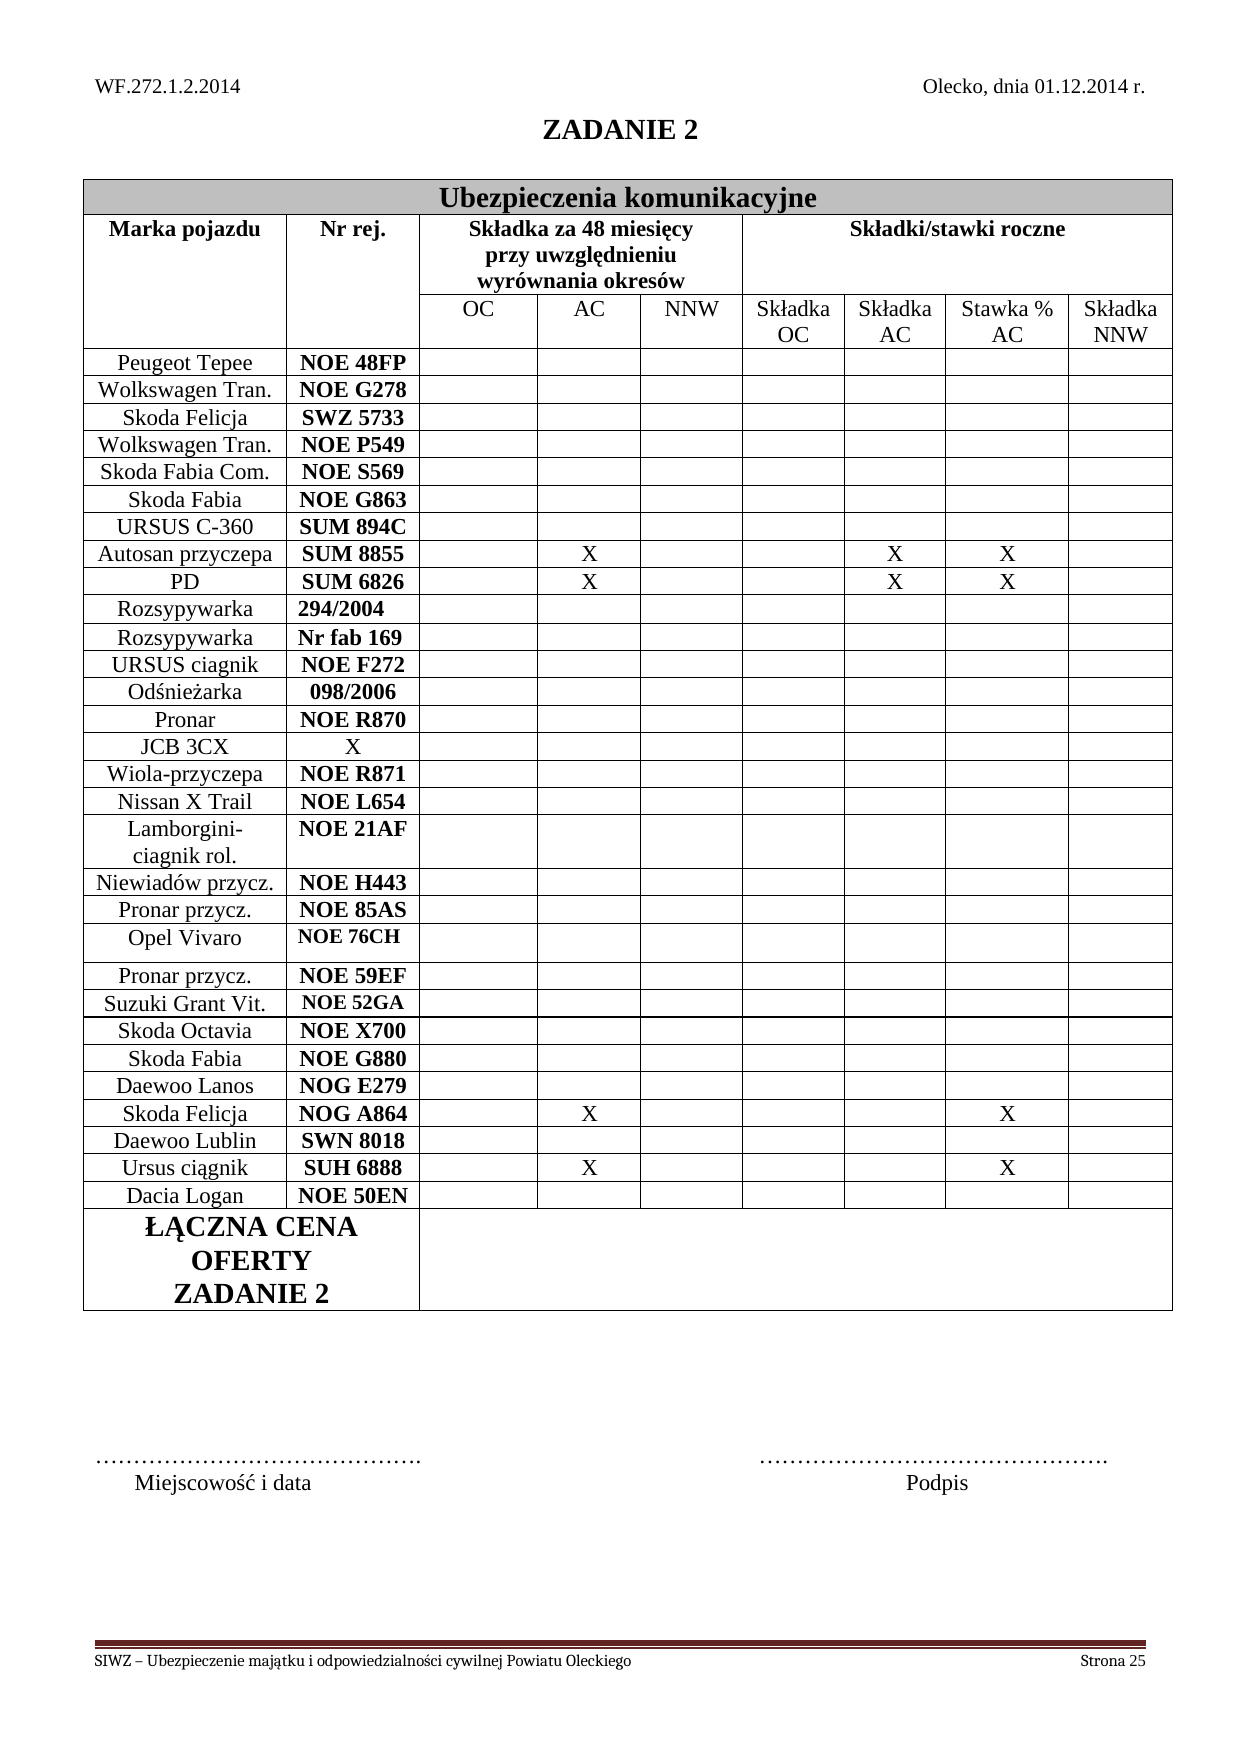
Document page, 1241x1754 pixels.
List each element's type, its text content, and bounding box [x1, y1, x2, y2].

table_cell NOE 59EF [287, 963, 419, 989]
table_cell [420, 761, 537, 787]
table_cell [420, 733, 537, 759]
table_cell [743, 815, 844, 868]
table_cell X [538, 568, 640, 594]
text ZADANIE 2 [94, 112, 1146, 146]
table_cell [538, 376, 640, 402]
table_cell [845, 431, 945, 457]
table_cell [1069, 568, 1172, 594]
table_cell Pronar przycz. [84, 896, 286, 923]
table_cell [1069, 458, 1172, 485]
table_cell [743, 869, 844, 895]
table_cell Wiola-przyczepa [84, 761, 286, 787]
table_cell [946, 376, 1068, 402]
table_cell [1069, 963, 1172, 989]
table_cell [743, 1018, 844, 1044]
table_cell [1069, 404, 1172, 430]
table_cell [743, 733, 844, 759]
table_cell [845, 458, 945, 485]
table_cell [845, 869, 945, 895]
table_cell [641, 733, 742, 759]
table_cell [845, 513, 945, 539]
table_cell [420, 1045, 537, 1071]
table_cell [946, 733, 1068, 759]
table_cell [641, 1154, 742, 1181]
table_cell Składka AC [845, 295, 945, 348]
table_cell Daewoo Lanos [84, 1072, 286, 1098]
table_cell [420, 541, 537, 567]
table_cell [420, 1154, 537, 1181]
table_cell [420, 815, 537, 868]
table_cell [420, 1209, 1172, 1310]
table_cell [743, 1127, 844, 1153]
table_cell [743, 431, 844, 457]
table_cell [946, 1072, 1068, 1098]
table_cell [946, 595, 1068, 622]
table_cell [538, 924, 640, 962]
table_cell Nr fab 169 [287, 624, 419, 650]
table_header Ubezpieczenia komunikacyjne [84, 180, 1172, 214]
table_cell [641, 595, 742, 622]
table_cell [743, 595, 844, 622]
table_cell [1069, 486, 1172, 512]
table_cell [641, 486, 742, 512]
table_cell [743, 990, 844, 1016]
table_cell SUM 894C [287, 513, 419, 539]
table_cell [845, 733, 945, 759]
table_cell [946, 486, 1068, 512]
table_cell NOE 76CH [287, 924, 419, 962]
table_cell [946, 896, 1068, 923]
table_cell Nr rej. [287, 215, 419, 348]
table_cell Wolkswagen Tran. [84, 431, 286, 457]
table_cell NOE R870 [287, 706, 419, 732]
table_cell [641, 1182, 742, 1208]
table_cell [1069, 733, 1172, 759]
table_cell [845, 761, 945, 787]
table_cell 098/2006 [287, 678, 419, 705]
table_cell [845, 963, 945, 989]
table_cell [641, 1100, 742, 1126]
table_cell [845, 651, 945, 677]
table_cell Pronar przycz. [84, 963, 286, 989]
table_cell Skoda Fabia Com. [84, 458, 286, 485]
table_cell [946, 788, 1068, 814]
table_cell [641, 924, 742, 962]
table_cell [420, 1127, 537, 1153]
table_cell Stawka % AC [946, 295, 1068, 348]
table_cell Składki/stawki roczne [743, 215, 1172, 294]
table_cell [420, 990, 537, 1016]
table_cell [946, 990, 1068, 1016]
table_cell [845, 678, 945, 705]
table_cell [743, 568, 844, 594]
table_cell [420, 595, 537, 622]
table_cell [946, 1045, 1068, 1071]
table_cell X [946, 1154, 1068, 1181]
table_cell [845, 1182, 945, 1208]
table_cell [743, 1182, 844, 1208]
table_cell NOE X700 [287, 1018, 419, 1044]
text Miejscowość i data Podpis [94, 1469, 1146, 1495]
table_cell Skoda Fabia [84, 1045, 286, 1071]
table_cell NOE H443 [287, 869, 419, 895]
table_cell [743, 486, 844, 512]
table_cell [946, 458, 1068, 485]
table_cell [641, 788, 742, 814]
table_cell [743, 513, 844, 539]
table_cell [1069, 1045, 1172, 1071]
table_cell NOE P549 [287, 431, 419, 457]
table_cell Składka za 48 miesięcy przy uwzględnieniu wyrównania okresów [420, 215, 742, 294]
table_cell [538, 706, 640, 732]
table_cell [538, 815, 640, 868]
table_cell [641, 624, 742, 650]
table_cell Skoda Felicja [84, 1100, 286, 1126]
table_cell [845, 788, 945, 814]
table_cell [743, 1154, 844, 1181]
table_cell Lamborgini-ciagnik rol. [84, 815, 286, 868]
table_cell [538, 1072, 640, 1098]
table_cell URSUS ciagnik [84, 651, 286, 677]
table_cell [420, 963, 537, 989]
table_cell X [538, 541, 640, 567]
table_cell [1069, 1154, 1172, 1181]
table_cell [946, 869, 1068, 895]
table_cell [1069, 624, 1172, 650]
table_cell [641, 568, 742, 594]
table_cell SUM 8855 [287, 541, 419, 567]
table_cell [420, 678, 537, 705]
table_cell [845, 1127, 945, 1153]
table_cell [1069, 431, 1172, 457]
table_cell [641, 541, 742, 567]
table_cell [743, 678, 844, 705]
table_cell NOE 21AF [287, 815, 419, 868]
table_cell [641, 1018, 742, 1044]
table_cell URSUS C-360 [84, 513, 286, 539]
table_cell [641, 706, 742, 732]
table_cell X [845, 568, 945, 594]
table_cell [538, 404, 640, 430]
table_cell [641, 651, 742, 677]
table_cell [743, 404, 844, 430]
table_cell [538, 349, 640, 375]
table_cell [641, 869, 742, 895]
table_cell [1069, 595, 1172, 622]
table_cell [420, 349, 537, 375]
table_cell NOE S569 [287, 458, 419, 485]
table_cell Pronar [84, 706, 286, 732]
table_cell Suzuki Grant Vit. [84, 990, 286, 1016]
table_cell [641, 376, 742, 402]
table_cell [641, 404, 742, 430]
table_cell [743, 541, 844, 567]
table_cell 294/2004 [287, 595, 419, 622]
table_cell [1069, 869, 1172, 895]
table_cell [743, 624, 844, 650]
table_cell [845, 1072, 945, 1098]
table_cell [1069, 896, 1172, 923]
table_cell [1069, 706, 1172, 732]
table_cell Rozsypywarka [84, 624, 286, 650]
table_cell NOE 48FP [287, 349, 419, 375]
table_cell Składka OC [743, 295, 844, 348]
table_cell [845, 1154, 945, 1181]
table_cell [538, 678, 640, 705]
table_cell X [845, 541, 945, 567]
table_cell [743, 924, 844, 962]
table_cell [420, 706, 537, 732]
table_cell [538, 431, 640, 457]
table_cell [1069, 761, 1172, 787]
table_cell [845, 896, 945, 923]
table_cell [641, 458, 742, 485]
table_cell AC [538, 295, 640, 348]
table_cell NOE L654 [287, 788, 419, 814]
table_cell [538, 1018, 640, 1044]
table_cell [946, 924, 1068, 962]
table_cell [641, 1072, 742, 1098]
table_cell [946, 513, 1068, 539]
table_cell [946, 1182, 1068, 1208]
table_cell Dacia Logan [84, 1182, 286, 1208]
table_cell [538, 1127, 640, 1153]
table_cell NOE 50EN [287, 1182, 419, 1208]
table_cell Daewoo Lublin [84, 1127, 286, 1153]
table_cell [420, 486, 537, 512]
table_cell [946, 1018, 1068, 1044]
table_cell [538, 869, 640, 895]
table_cell [641, 815, 742, 868]
table_cell [946, 349, 1068, 375]
table_cell [845, 1045, 945, 1071]
table_cell Autosan przyczepa [84, 541, 286, 567]
table_cell ŁĄCZNA CENA OFERTY ZADANIE 2 [84, 1209, 419, 1310]
table_cell [420, 431, 537, 457]
table_cell [845, 404, 945, 430]
table_cell [845, 706, 945, 732]
table_cell NOE G863 [287, 486, 419, 512]
table_cell [946, 1127, 1068, 1153]
table_cell [743, 1045, 844, 1071]
table_cell [743, 896, 844, 923]
table_cell [420, 869, 537, 895]
table_cell SUM 6826 [287, 568, 419, 594]
table_cell Skoda Octavia [84, 1018, 286, 1044]
table_cell Ursus ciągnik [84, 1154, 286, 1181]
table_cell Skoda Fabia [84, 486, 286, 512]
table_cell [1069, 1072, 1172, 1098]
table_cell [743, 458, 844, 485]
table_cell SUH 6888 [287, 1154, 419, 1181]
table_cell NNW [641, 295, 742, 348]
table_cell [946, 404, 1068, 430]
table_cell Odśnieżarka [84, 678, 286, 705]
table_cell [845, 349, 945, 375]
table_cell [845, 1100, 945, 1126]
table_cell NOG E279 [287, 1072, 419, 1098]
table_cell NOE R871 [287, 761, 419, 787]
table_cell [641, 513, 742, 539]
table_cell [743, 1100, 844, 1126]
table_cell [743, 1072, 844, 1098]
table_cell [946, 431, 1068, 457]
table_cell Niewiadów przycz. [84, 869, 286, 895]
table_cell [641, 990, 742, 1016]
table_cell [420, 404, 537, 430]
table_cell [538, 963, 640, 989]
table_cell [1069, 541, 1172, 567]
table_cell [420, 568, 537, 594]
table_cell [420, 376, 537, 402]
table_cell [538, 761, 640, 787]
table_cell PD [84, 568, 286, 594]
table_cell X [946, 541, 1068, 567]
table_cell [743, 376, 844, 402]
table_cell NOE G880 [287, 1045, 419, 1071]
table_cell [420, 1072, 537, 1098]
table_cell [420, 1100, 537, 1126]
table_cell [641, 1127, 742, 1153]
table_cell [1069, 788, 1172, 814]
table_cell [420, 624, 537, 650]
table_cell [845, 815, 945, 868]
table_cell [538, 486, 640, 512]
table_cell [538, 788, 640, 814]
table_cell X [538, 1100, 640, 1126]
table_cell [1069, 924, 1172, 962]
table_cell [743, 349, 844, 375]
table_cell [845, 376, 945, 402]
table_cell [538, 458, 640, 485]
table_cell Skoda Felicja [84, 404, 286, 430]
table_cell [1069, 1100, 1172, 1126]
table_cell Wolkswagen Tran. [84, 376, 286, 402]
table_cell [420, 1018, 537, 1044]
table_cell [1069, 990, 1172, 1016]
table_cell [1069, 376, 1172, 402]
table_cell [845, 486, 945, 512]
table_cell NOE F272 [287, 651, 419, 677]
table_cell [420, 458, 537, 485]
table_cell [1069, 651, 1172, 677]
table_cell [1069, 1127, 1172, 1153]
table_cell JCB 3CX [84, 733, 286, 759]
table_cell Nissan X Trail [84, 788, 286, 814]
table_cell Rozsypywarka [84, 595, 286, 622]
table_cell [743, 963, 844, 989]
table_cell [641, 761, 742, 787]
table_cell [538, 595, 640, 622]
table_cell [946, 651, 1068, 677]
table_cell Opel Vivaro [84, 924, 286, 962]
table_cell [743, 651, 844, 677]
table_cell [1069, 1018, 1172, 1044]
table_cell [420, 651, 537, 677]
table_cell NOG A864 [287, 1100, 419, 1126]
table_cell [420, 896, 537, 923]
table_cell [946, 678, 1068, 705]
table_cell [641, 1045, 742, 1071]
table_cell [845, 624, 945, 650]
table_cell SWZ 5733 [287, 404, 419, 430]
table_cell [538, 733, 640, 759]
table_cell X [946, 568, 1068, 594]
table_cell [1069, 1182, 1172, 1208]
table_cell [641, 678, 742, 705]
table_cell [420, 1182, 537, 1208]
table_cell [845, 1018, 945, 1044]
table_cell [538, 1045, 640, 1071]
table_cell NOE 85AS [287, 896, 419, 923]
table_cell [946, 706, 1068, 732]
table_cell [641, 349, 742, 375]
table_cell Marka pojazdu [84, 215, 286, 348]
table_cell [845, 924, 945, 962]
table_cell Składka NNW [1069, 295, 1172, 348]
table_cell [1069, 815, 1172, 868]
table_cell [946, 761, 1068, 787]
table_cell NOE 52GA [287, 990, 419, 1016]
table_cell [538, 624, 640, 650]
table_cell SWN 8018 [287, 1127, 419, 1153]
table_cell [1069, 513, 1172, 539]
text ……………………………………. ………………………………………. [94, 1443, 1146, 1469]
table_cell [743, 761, 844, 787]
table_cell OC [420, 295, 537, 348]
table_cell [743, 788, 844, 814]
table_cell Peugeot Tepee [84, 349, 286, 375]
table_cell [538, 990, 640, 1016]
table_cell [538, 1182, 640, 1208]
table_cell X [538, 1154, 640, 1181]
table_cell [845, 595, 945, 622]
table_cell [538, 651, 640, 677]
table_cell [743, 706, 844, 732]
table_cell [946, 624, 1068, 650]
table_cell [420, 788, 537, 814]
table_cell [946, 815, 1068, 868]
table_cell [420, 924, 537, 962]
table_cell [538, 896, 640, 923]
table_cell [641, 896, 742, 923]
table_cell [845, 990, 945, 1016]
table_cell [946, 963, 1068, 989]
table_cell [641, 431, 742, 457]
table_cell [1069, 349, 1172, 375]
table_cell [641, 963, 742, 989]
table_cell X [946, 1100, 1068, 1126]
table_cell [538, 513, 640, 539]
table_cell [1069, 678, 1172, 705]
table_cell NOE G278 [287, 376, 419, 402]
table_cell [420, 513, 537, 539]
table_cell X [287, 733, 419, 759]
